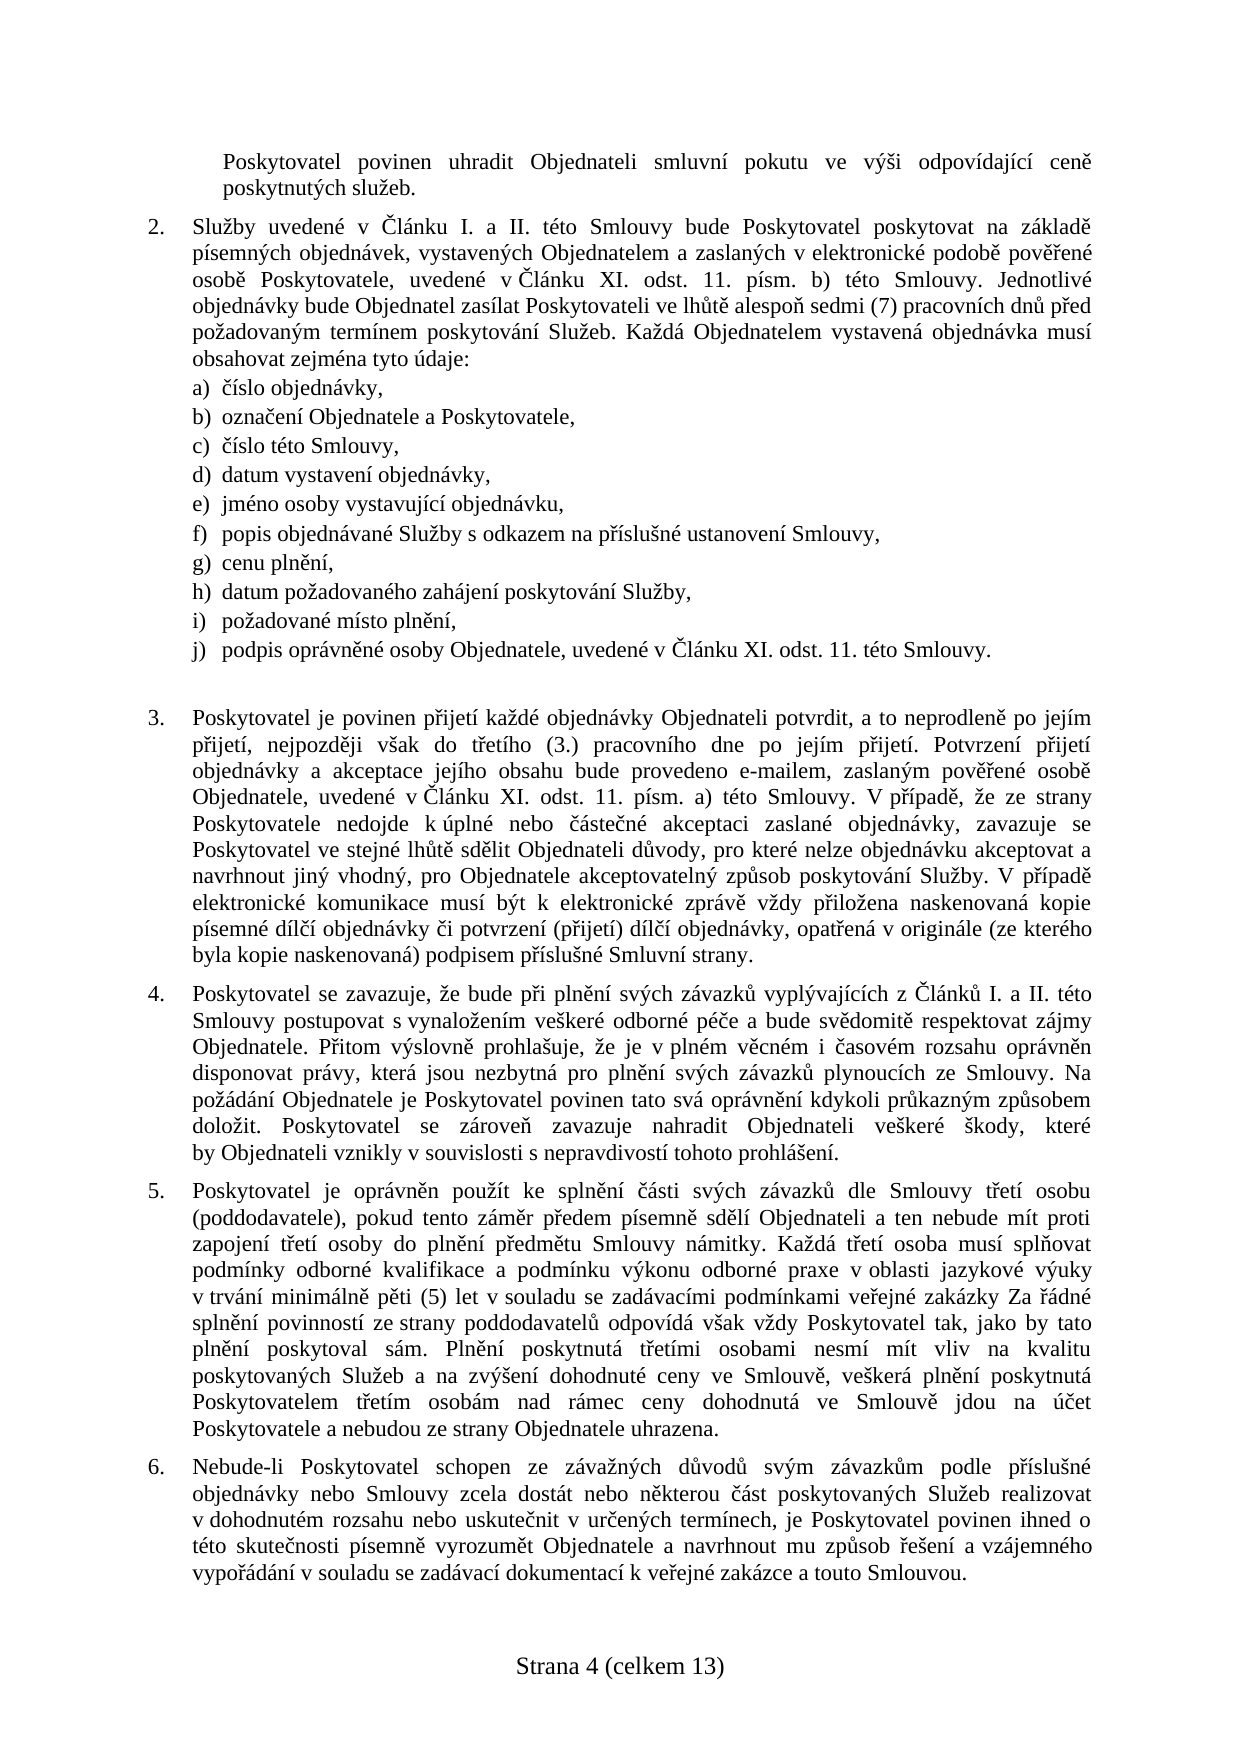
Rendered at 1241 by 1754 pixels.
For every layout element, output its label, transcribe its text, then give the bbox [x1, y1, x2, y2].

list číslo objednávky, [192, 371, 1092, 400]
list číslo této Smlouvy, [192, 429, 1092, 458]
list Služby uvedené v Článku I. a II. této Smlouvy bude Poskytovatel poskytovat na základě písemných objednávek, vystavených Objednatelem a zaslaných v elektronické podobě pověřené osobě Poskytovatele, uvedené v Článku XI. odst. 11. písm. b) této Smlouvy. Jednotlivé objednávky bude Objednatel zasílat Poskytovateli ve lhůtě alespoň sedmi (7) pracovních dnů před požadovaným termínem poskytování Služeb. Každá Objednatelem vystavená objednávka musí obsahovat zejména tyto údaje: [148, 213, 1092, 371]
list jméno osoby vystavující objednávku, [192, 488, 1092, 517]
list označení Objednatele a Poskytovatele, [192, 400, 1092, 429]
list podpis oprávněné osoby Objednatele, uvedené v Článku XI. odst. 11. této Smlouvy. [192, 633, 1092, 663]
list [185, 148, 1092, 200]
list datum vystavení objednávky, [192, 458, 1092, 488]
list cenu plnění, [192, 546, 1092, 575]
list Poskytovatel je povinen přijetí každé objednávky Objednateli potvrdit, a to neprodleně po jejím přijetí, nejpozději však do třetího (3.) pracovního dne po jejím přijetí. Potvrzení přijetí objednávky a akceptace jejího obsahu bude provedeno e-mailem, zaslaným pověřené osobě Objednatele, uvedené v Článku XI. odst. 11. písm. a) této Smlouvy. V případě, že ze strany Poskytovatele nedojde k úplné nebo částečné akceptaci zaslané objednávky, zavazuje se Poskytovatel ve stejné lhůtě sdělit Objednateli důvody, pro které nelze objednávku akceptovat a navrhnout jiný vhodný, pro Objednatele akceptovatelný způsob poskytování Služby. V případě elektronické komunikace musí být k elektronické zprávě vždy přiložena naskenovaná kopie písemné dílčí objednávky či potvrzení (přijetí) dílčí objednávky, opatřená v originále (ze kterého byla kopie naskenovaná) podpisem příslušné Smluvní strany. [148, 704, 1092, 968]
list požadované místo plnění, [192, 604, 1092, 633]
list Poskytovatel je oprávněn použít ke splnění části svých závazků dle Smlouvy třetí osobu (poddodavatele), pokud tento záměr předem písemně sdělí Objednateli a ten nebude mít proti zapojení třetí osoby do plnění předmětu Smlouvy námitky. Každá třetí osoba musí splňovat podmínky odborné kvalifikace a podmínku výkonu odborné praxe v oblasti jazykové výuky v trvání minimálně pěti (5) let v souladu se zadávacími podmínkami veřejné zakázky Za řádné splnění povinností ze strany poddodavatelů odpovídá však vždy Poskytovatel tak, jako by tato plnění poskytoval sám. Plnění poskytnutá třetími osobami nesmí mít vliv na kvalitu poskytovaných Služeb a na zvýšení dohodnuté ceny ve Smlouvě, veškerá plnění poskytnutá Poskytovatelem třetím osobám nad rámec ceny dohodnutá ve Smlouvě jdou na účet Poskytovatele a nebudou ze strany Objednatele uhrazena. [148, 1177, 1092, 1441]
list popis objednávané Služby s odkazem na příslušné ustanovení Smlouvy, [192, 517, 1092, 546]
list Nebude-li Poskytovatel schopen ze závažných důvodů svým závazkům podle příslušné objednávky nebo Smlouvy zcela dostát nebo některou část poskytovaných Služeb realizovat v dohodnutém rozsahu nebo uskutečnit v určených termínech, je Poskytovatel povinen ihned o této skutečnosti písemně vyrozumět Objednatele a navrhnout mu způsob řešení a vzájemného vypořádání v souladu se zadávací dokumentací k veřejné zakázce a touto Smlouvou. [148, 1453, 1092, 1585]
list datum požadovaného zahájení poskytování Služby, [192, 575, 1092, 604]
list Poskytovatel se zavazuje, že bude při plnění svých závazků vyplývajících z Článků I. a II. této Smlouvy postupovat s vynaložením veškeré odborné péče a bude svědomitě respektovat zájmy Objednatele. Přitom výslovně prohlašuje, že je v plném věcném i časovém rozsahu oprávněn disponovat právy, která jsou nezbytná pro plnění svých závazků plynoucích ze Smlouvy. Na požádání Objednatele je Poskytovatel povinen tato svá oprávnění kdykoli průkazným způsobem doložit. Poskytovatel se zároveň zavazuje nahradit Objednateli veškeré škody, které by Objednateli vznikly v souvislosti s nepravdivostí tohoto prohlášení. [148, 980, 1092, 1165]
